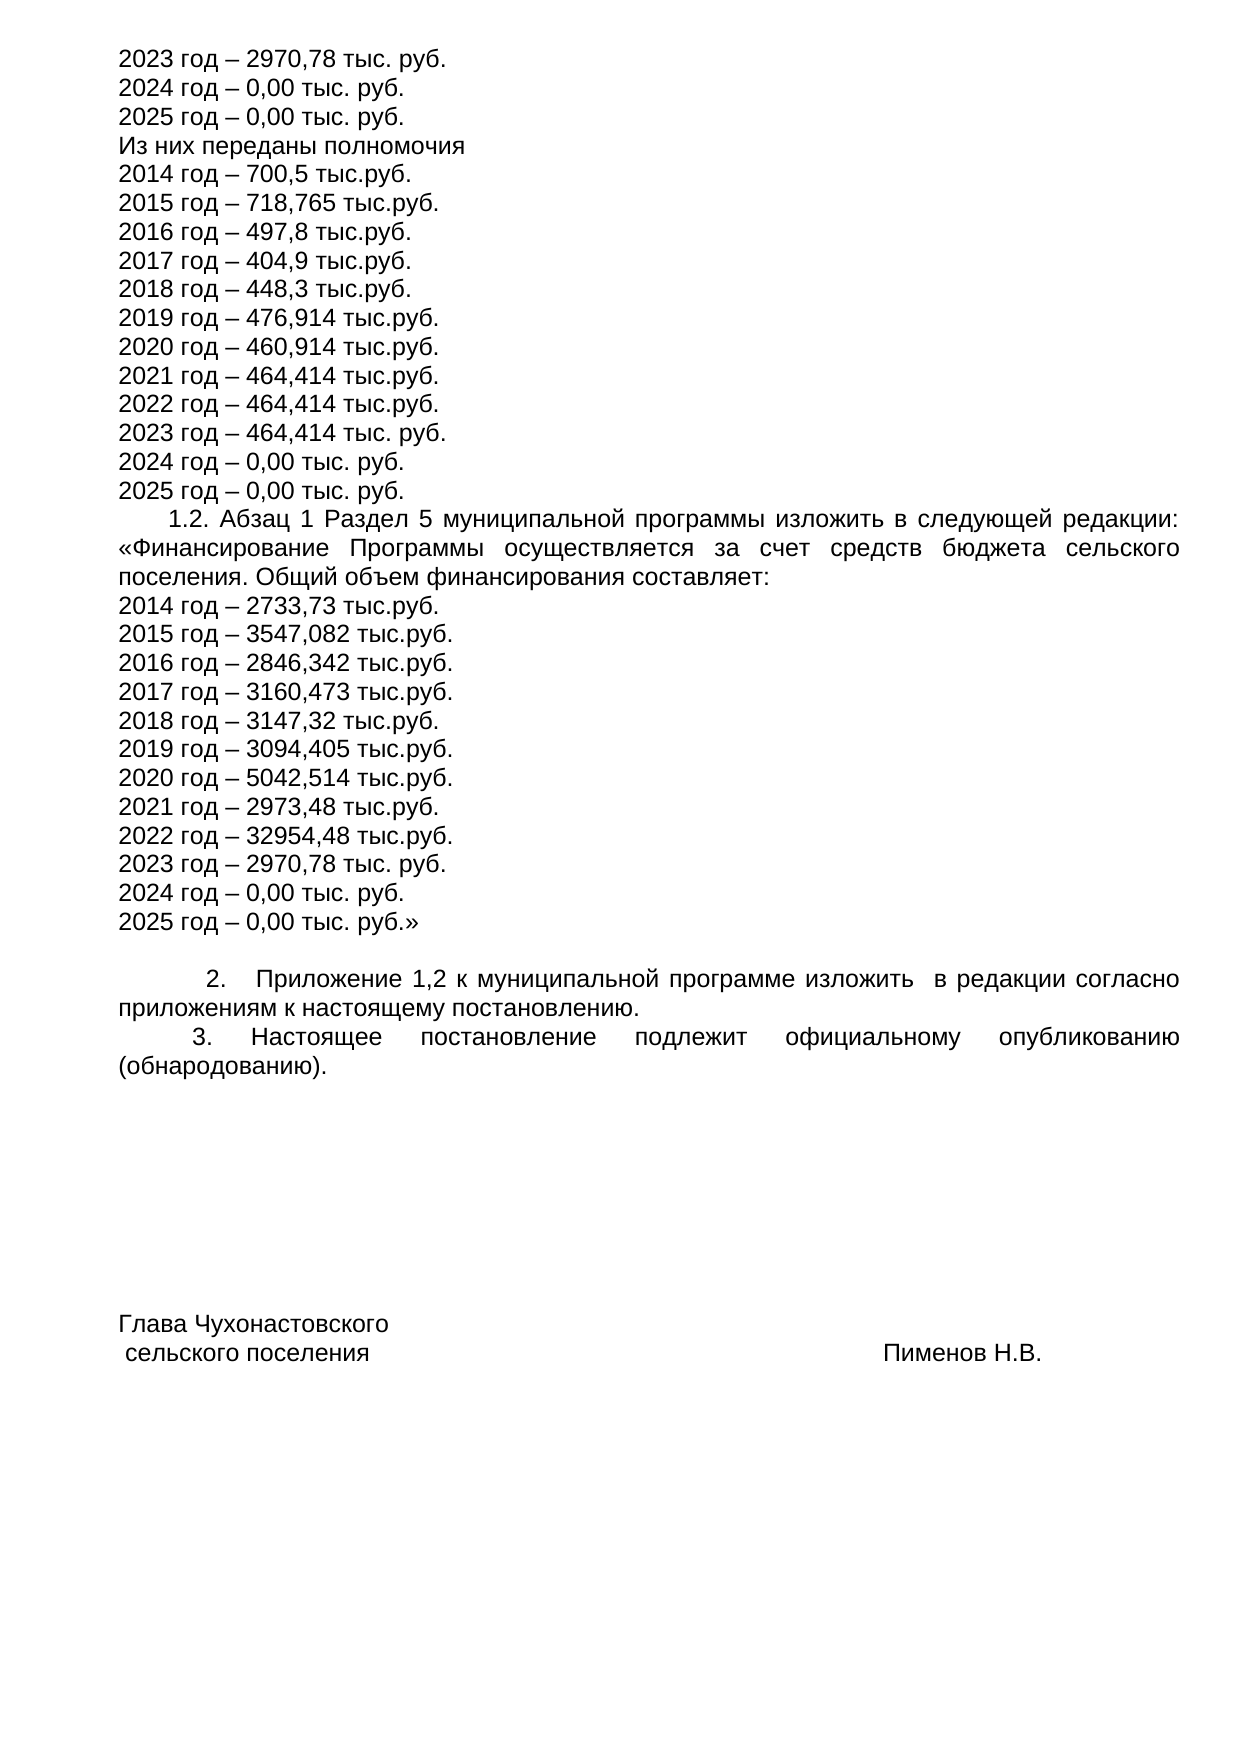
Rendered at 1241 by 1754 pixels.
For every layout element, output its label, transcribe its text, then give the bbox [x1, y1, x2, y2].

text 2023 год – 2970,78 тыс. руб. [118, 44, 1181, 73]
text 2. Приложение 1,2 к муниципальной программе изложить в редакции согласно приложениям к настоящему постановлению. [118, 964, 1181, 1022]
text 2024 год – 0,00 тыс. руб. [118, 73, 1181, 102]
text 2015 год – 718,765 тыс.руб. [118, 188, 1181, 217]
text 2014 год – 2733,73 тыс.руб. [118, 591, 1181, 619]
text 2022 год – 464,414 тыс.руб. [118, 389, 1181, 418]
text сельского поселения Пименов Н.В. [118, 1338, 1181, 1367]
text 2019 год – 476,914 тыс.руб. [118, 303, 1181, 332]
text 2015 год – 3547,082 тыс.руб. [118, 619, 1181, 648]
text 2023 год – 464,414 тыс. руб. [118, 418, 1181, 447]
text Глава Чухонастовского [118, 1309, 1181, 1338]
text 2024 год – 0,00 тыс. руб. [118, 447, 1181, 476]
text 2017 год – 3160,473 тыс.руб. [118, 677, 1181, 706]
text 2021 год – 464,414 тыс.руб. [118, 361, 1181, 389]
text 2021 год – 2973,48 тыс.руб. [118, 792, 1181, 821]
text 2020 год – 5042,514 тыс.руб. [118, 763, 1181, 792]
text 2023 год – 2970,78 тыс. руб. [118, 849, 1181, 878]
text 2016 год – 2846,342 тыс.руб. [118, 648, 1181, 677]
text 2017 год – 404,9 тыс.руб. [118, 246, 1181, 274]
text 2022 год – 32954,48 тыс.руб. [118, 821, 1181, 849]
text 2018 год – 448,3 тыс.руб. [118, 274, 1181, 303]
text 2025 год – 0,00 тыс. руб. [118, 102, 1181, 131]
text 2019 год – 3094,405 тыс.руб. [118, 734, 1181, 763]
text 2025 год – 0,00 тыс. руб.» [118, 907, 1181, 936]
text 1.2. Абзац 1 Раздел 5 муниципальной программы изложить в следующей редакции: «Финансирование Программы осуществляется за счет средств бюджета сельского поселения. Общий объем финансирования составляет: [118, 504, 1181, 591]
text 2016 год – 497,8 тыс.руб. [118, 217, 1181, 246]
text Из них переданы полномочия [118, 131, 1181, 159]
text 2018 год – 3147,32 тыс.руб. [118, 706, 1181, 734]
text 2024 год – 0,00 тыс. руб. [118, 878, 1181, 907]
text 2025 год – 0,00 тыс. руб. [118, 476, 1181, 504]
text 2014 год – 700,5 тыс.руб. [118, 159, 1181, 188]
text 2020 год – 460,914 тыс.руб. [118, 332, 1181, 361]
text 3. Настоящее постановление подлежит официальному опубликованию (обнародованию). [118, 1022, 1181, 1079]
